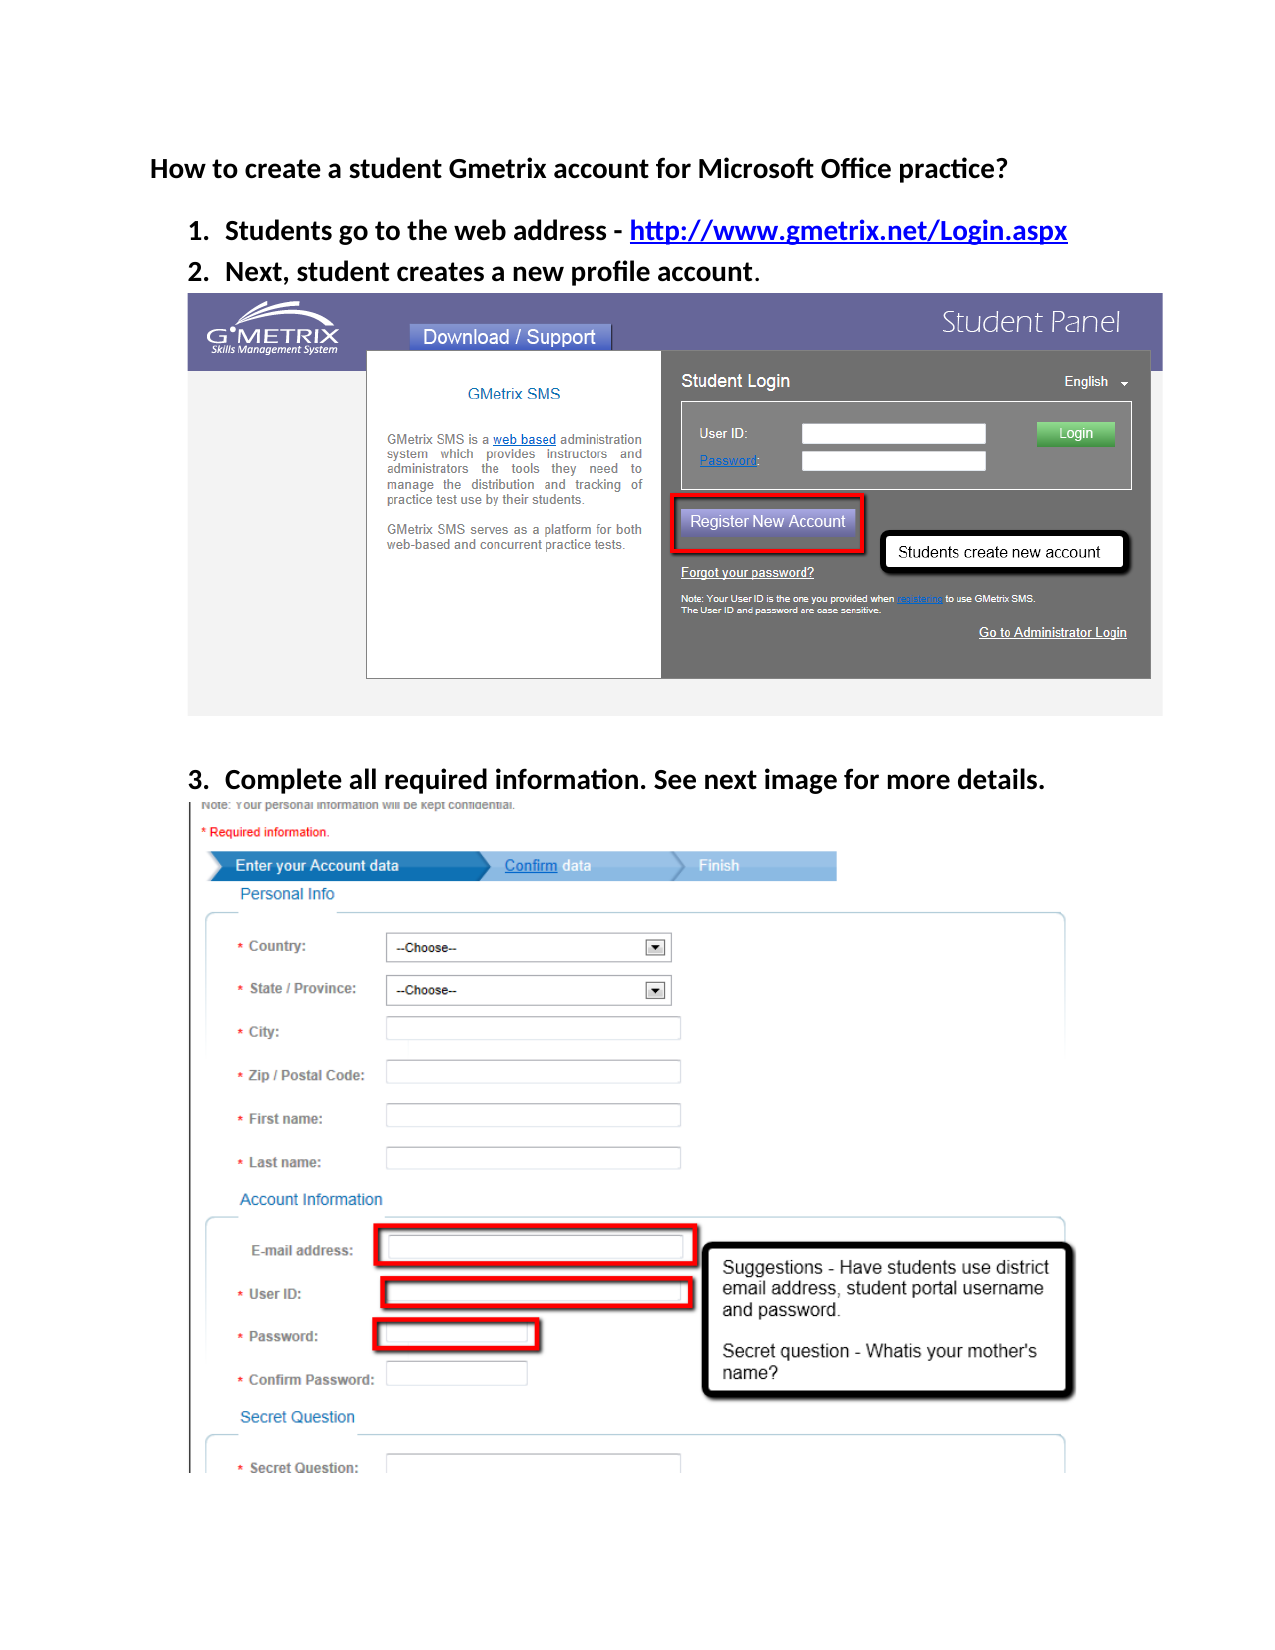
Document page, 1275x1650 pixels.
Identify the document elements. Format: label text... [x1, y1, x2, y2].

text How to create a student Gmetrix account for Microsoft Office practice? [150, 150, 1125, 186]
picture [187, 802, 1077, 1473]
picture [187, 293, 1163, 716]
list Students go to the web address - http://www.gmetrix.net/Login.aspx [187, 212, 1125, 247]
list Next, student creates a new profile account. [187, 253, 1125, 288]
list Complete all required information. See next image for more details. [187, 761, 1125, 797]
